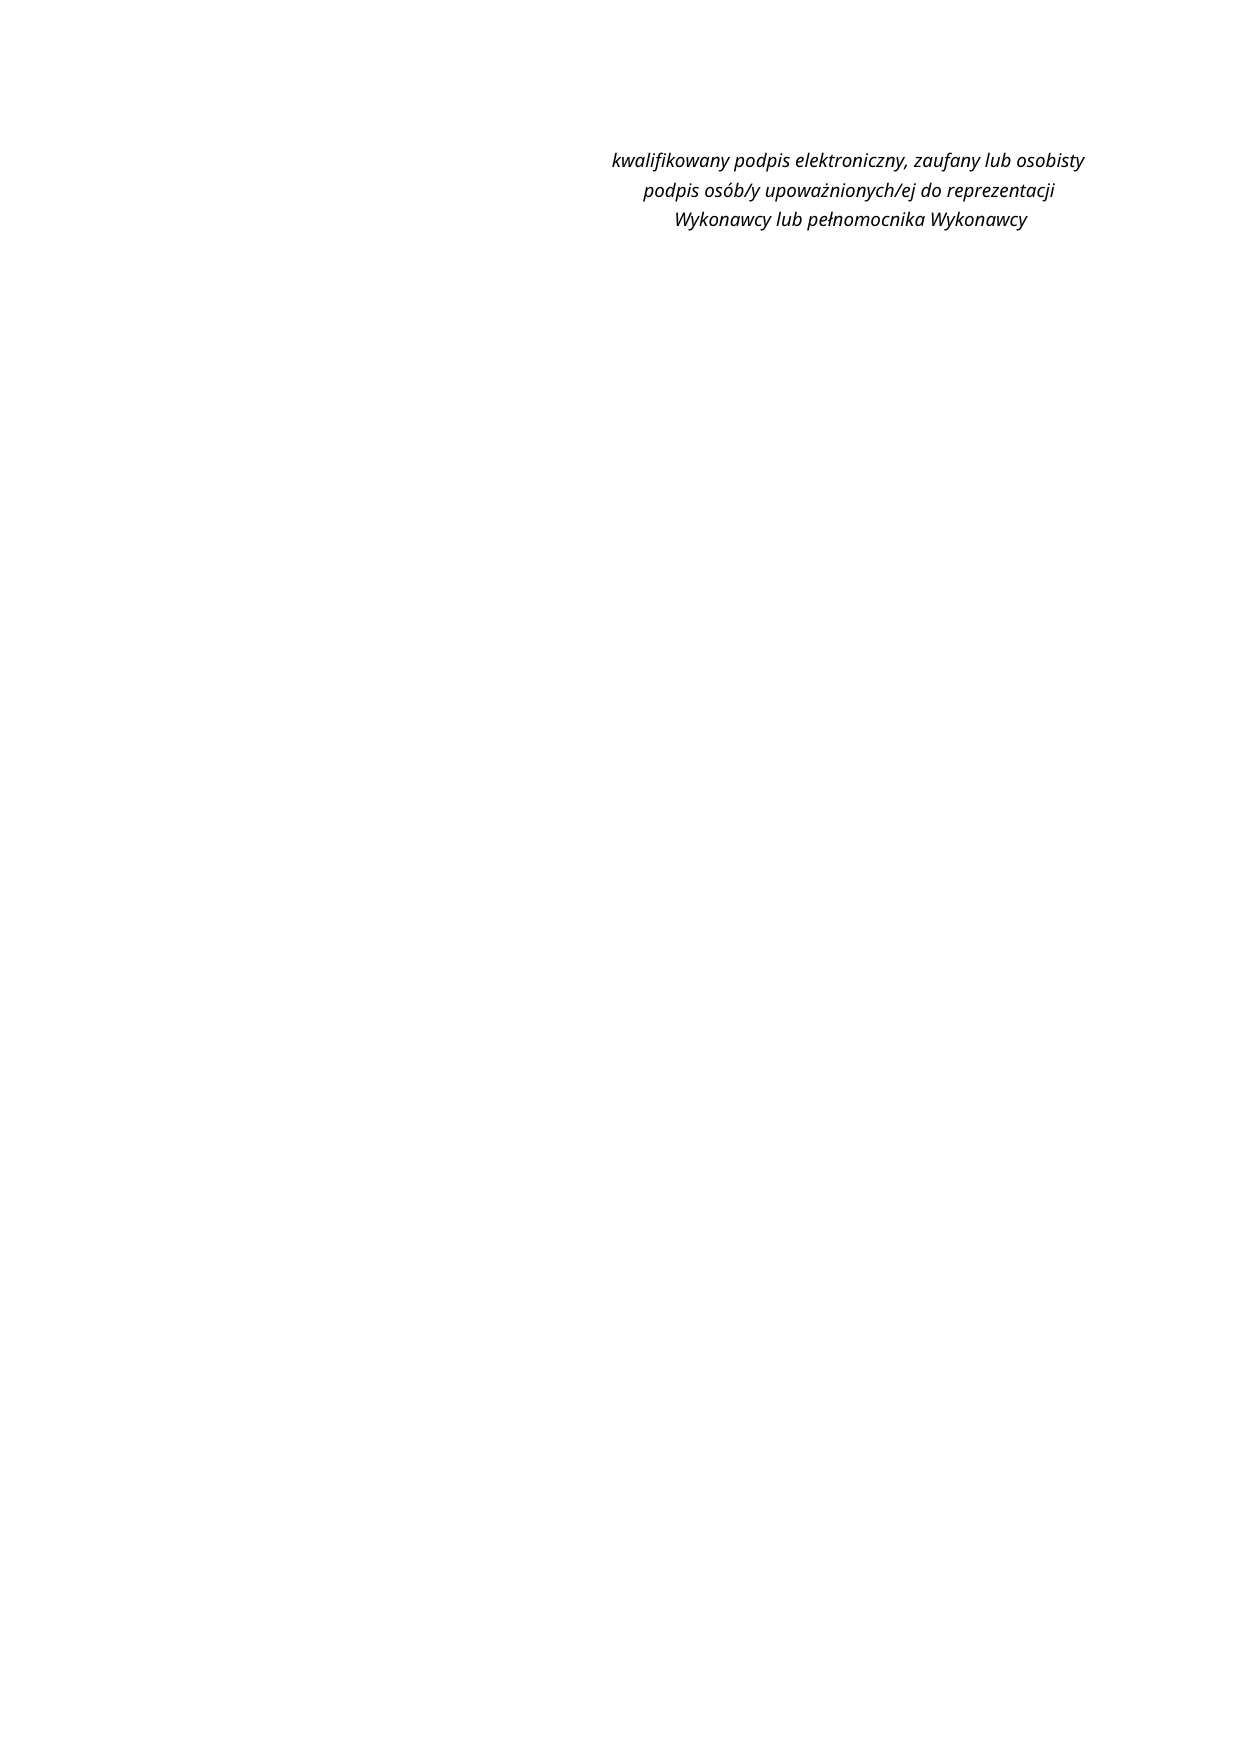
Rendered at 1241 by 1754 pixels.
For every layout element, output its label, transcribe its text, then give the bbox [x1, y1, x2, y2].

text kwalifikowany podpis elektroniczny, zaufany lub osobisty podpis osób/y upoważnionych/ej do reprezentacji Wykonawcy lub pełnomocnika Wykonawcy [606, 148, 1092, 232]
